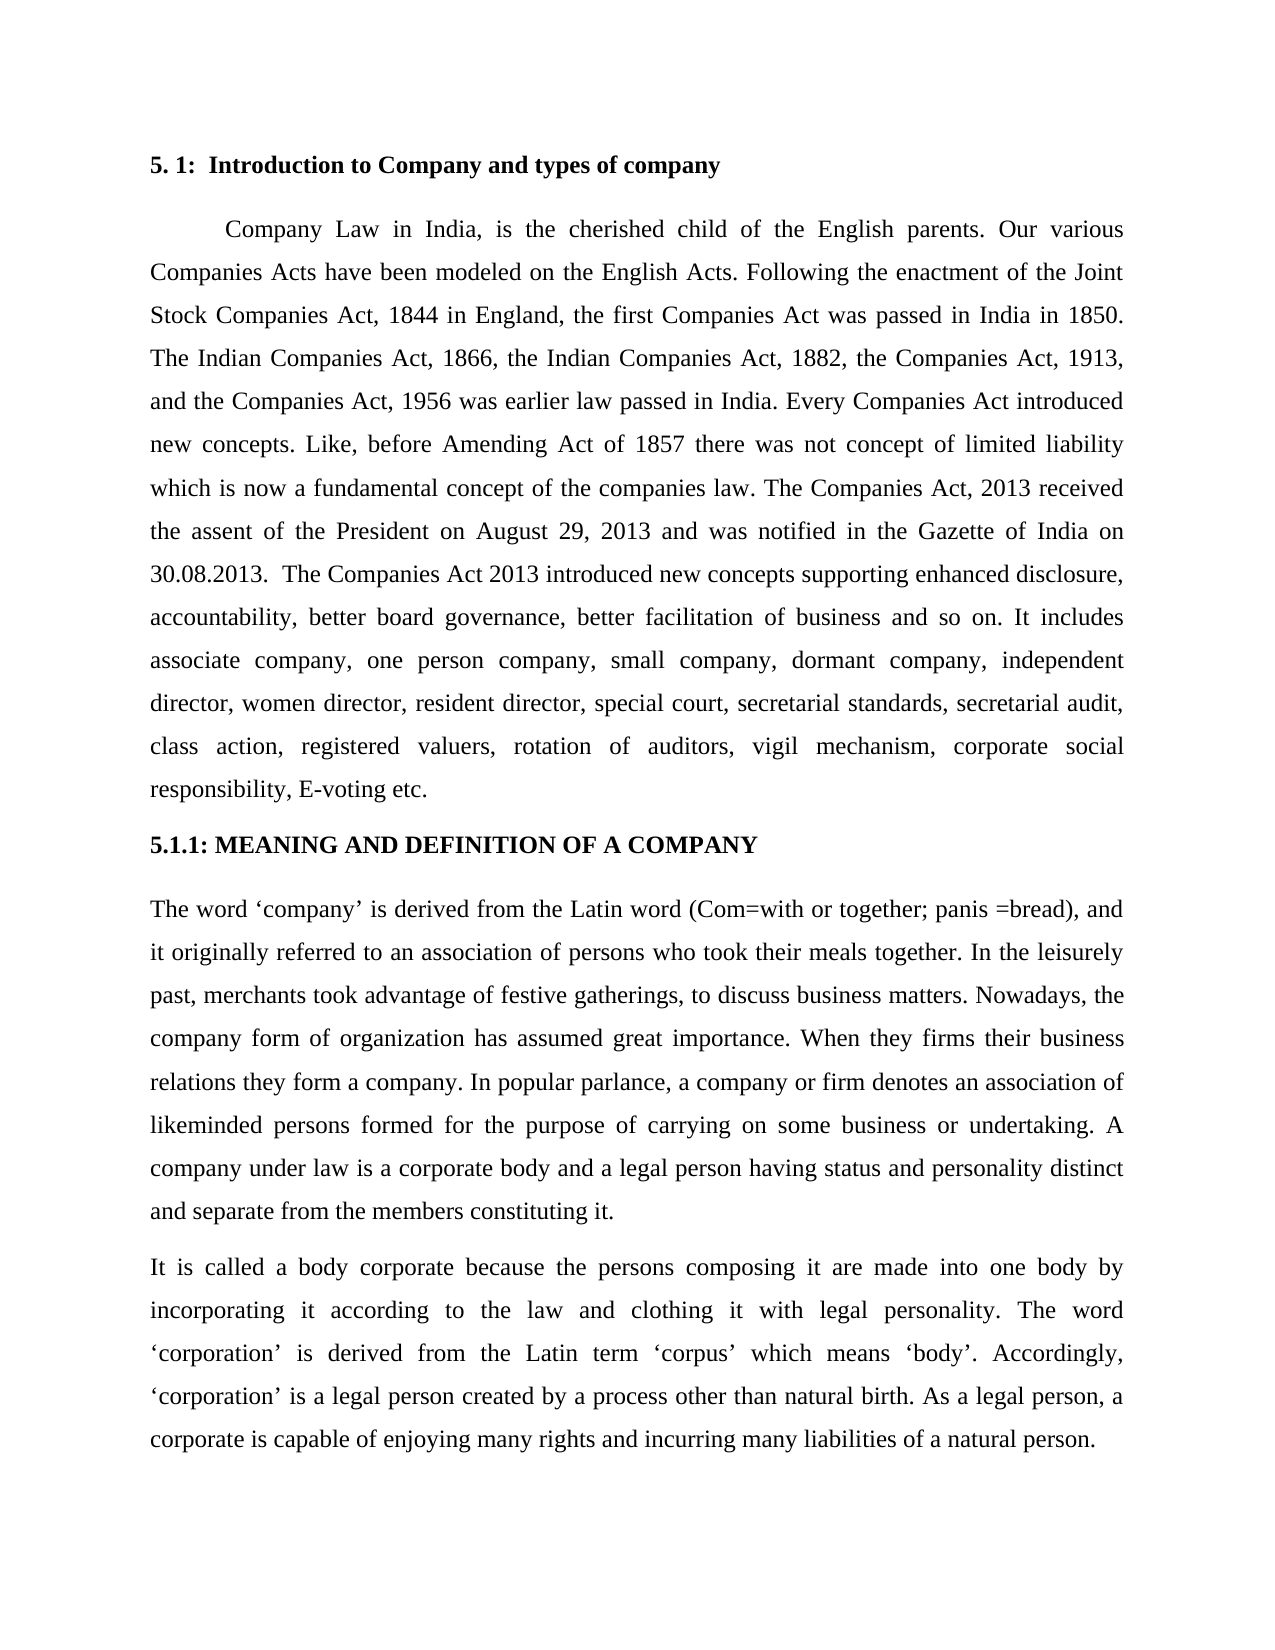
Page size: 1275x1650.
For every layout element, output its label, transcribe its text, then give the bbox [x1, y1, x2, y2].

text It is called a body corporate because the persons composing it are made into one body by incorporating it according to the law and clothing it with legal personality. The word ‘corporation’ is derived from the Latin term ‘corpus’ which means ‘body’. Accordingly, ‘corporation’ is a legal person created by a process other than natural birth. As a legal person, a corporate is capable of enjoying many rights and incurring many liabilities of a natural person. [150, 1252, 1125, 1453]
text Company Law in India, is the cherished child of the English parents. Our various Companies Acts have been modeled on the English Acts. Following the enactment of the Joint Stock Companies Act, 1844 in England, the first Companies Act was passed in India in 1850. The Indian Companies Act, 1866, the Indian Companies Act, 1882, the Companies Act, 1913, and the Companies Act, 1956 was earlier law passed in India. Every Companies Act introduced new concepts. Like, before Amending Act of 1857 there was not concept of limited liability which is now a fundamental concept of the companies law. The Companies Act, 2013 received the assent of the President on August 29, 2013 and was notified in the Gazette of India on 30.08.2013. The Companies Act 2013 introduced new concepts supporting enhanced disclosure, accountability, better board governance, better facilitation of business and so on. It includes associate company, one person company, small company, dormant company, independent director, women director, resident director, special court, secretarial standards, secretarial audit, class action, registered valuers, rotation of auditors, vigil mechanism, corporate social responsibility, E-voting etc. [150, 214, 1125, 803]
text The word ‘company’ is derived from the Latin word (Com=with or together; panis =bread), and it originally referred to an association of persons who took their meals together. In the leisurely past, merchants took advantage of festive gatherings, to discuss business matters. Nowadays, the company form of organization has assumed great importance. When they firms their business relations they form a company. In popular parlance, a company or firm denotes an association of likeminded persons formed for the purpose of carrying on some business or undertaking. A company under law is a corporate body and a legal person having status and personality distinct and separate from the members constituting it. [150, 894, 1125, 1225]
text 5. 1: Introduction to Company and types of company [150, 150, 1125, 179]
text 5.1.1: MEANING AND DEFINITION OF A COMPANY [150, 830, 1125, 859]
